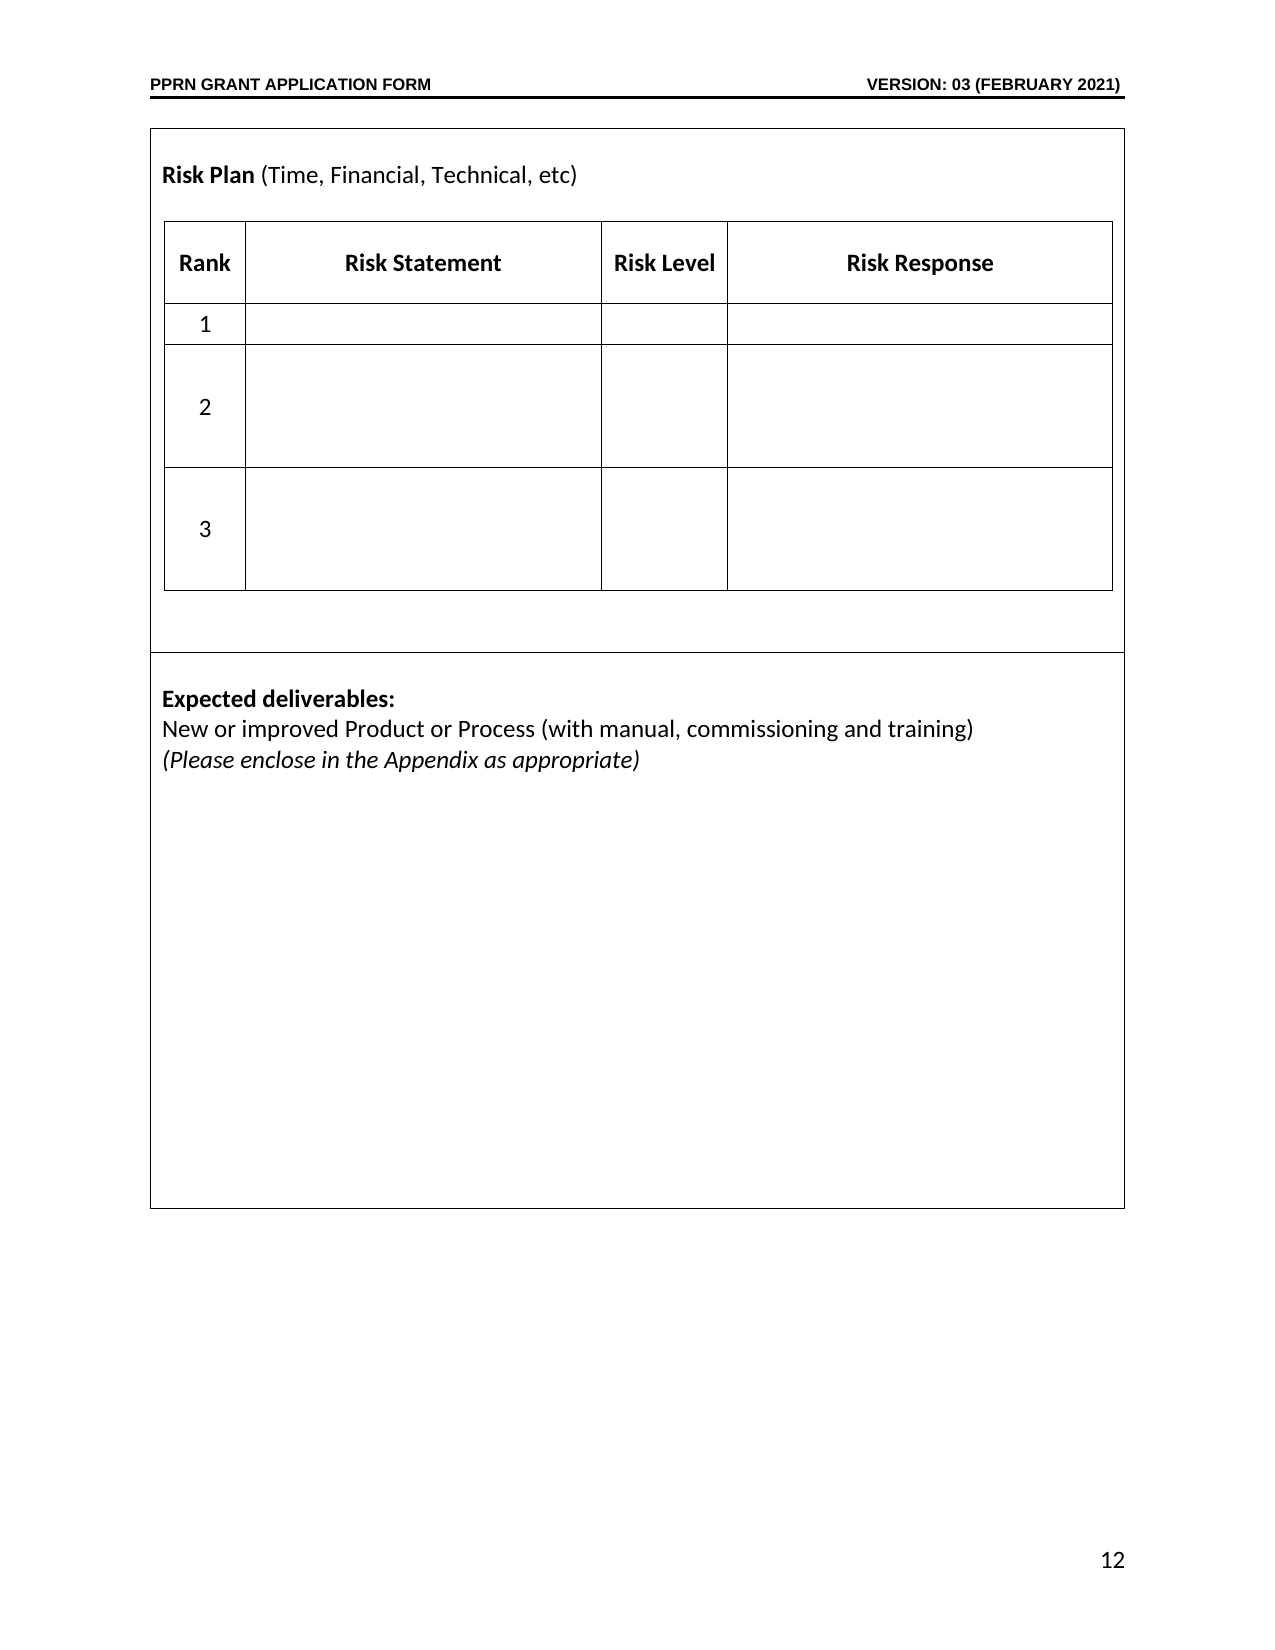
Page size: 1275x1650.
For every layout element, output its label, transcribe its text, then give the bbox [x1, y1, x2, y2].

table_header Risk Plan (Time, Financial, Technical, etc) [151, 129, 1124, 652]
table_cell Expected deliverables: New or improved Product or Process (with manual, commissioning and training) (Please enclose in the Appendix as appropriate) [151, 653, 1124, 1208]
